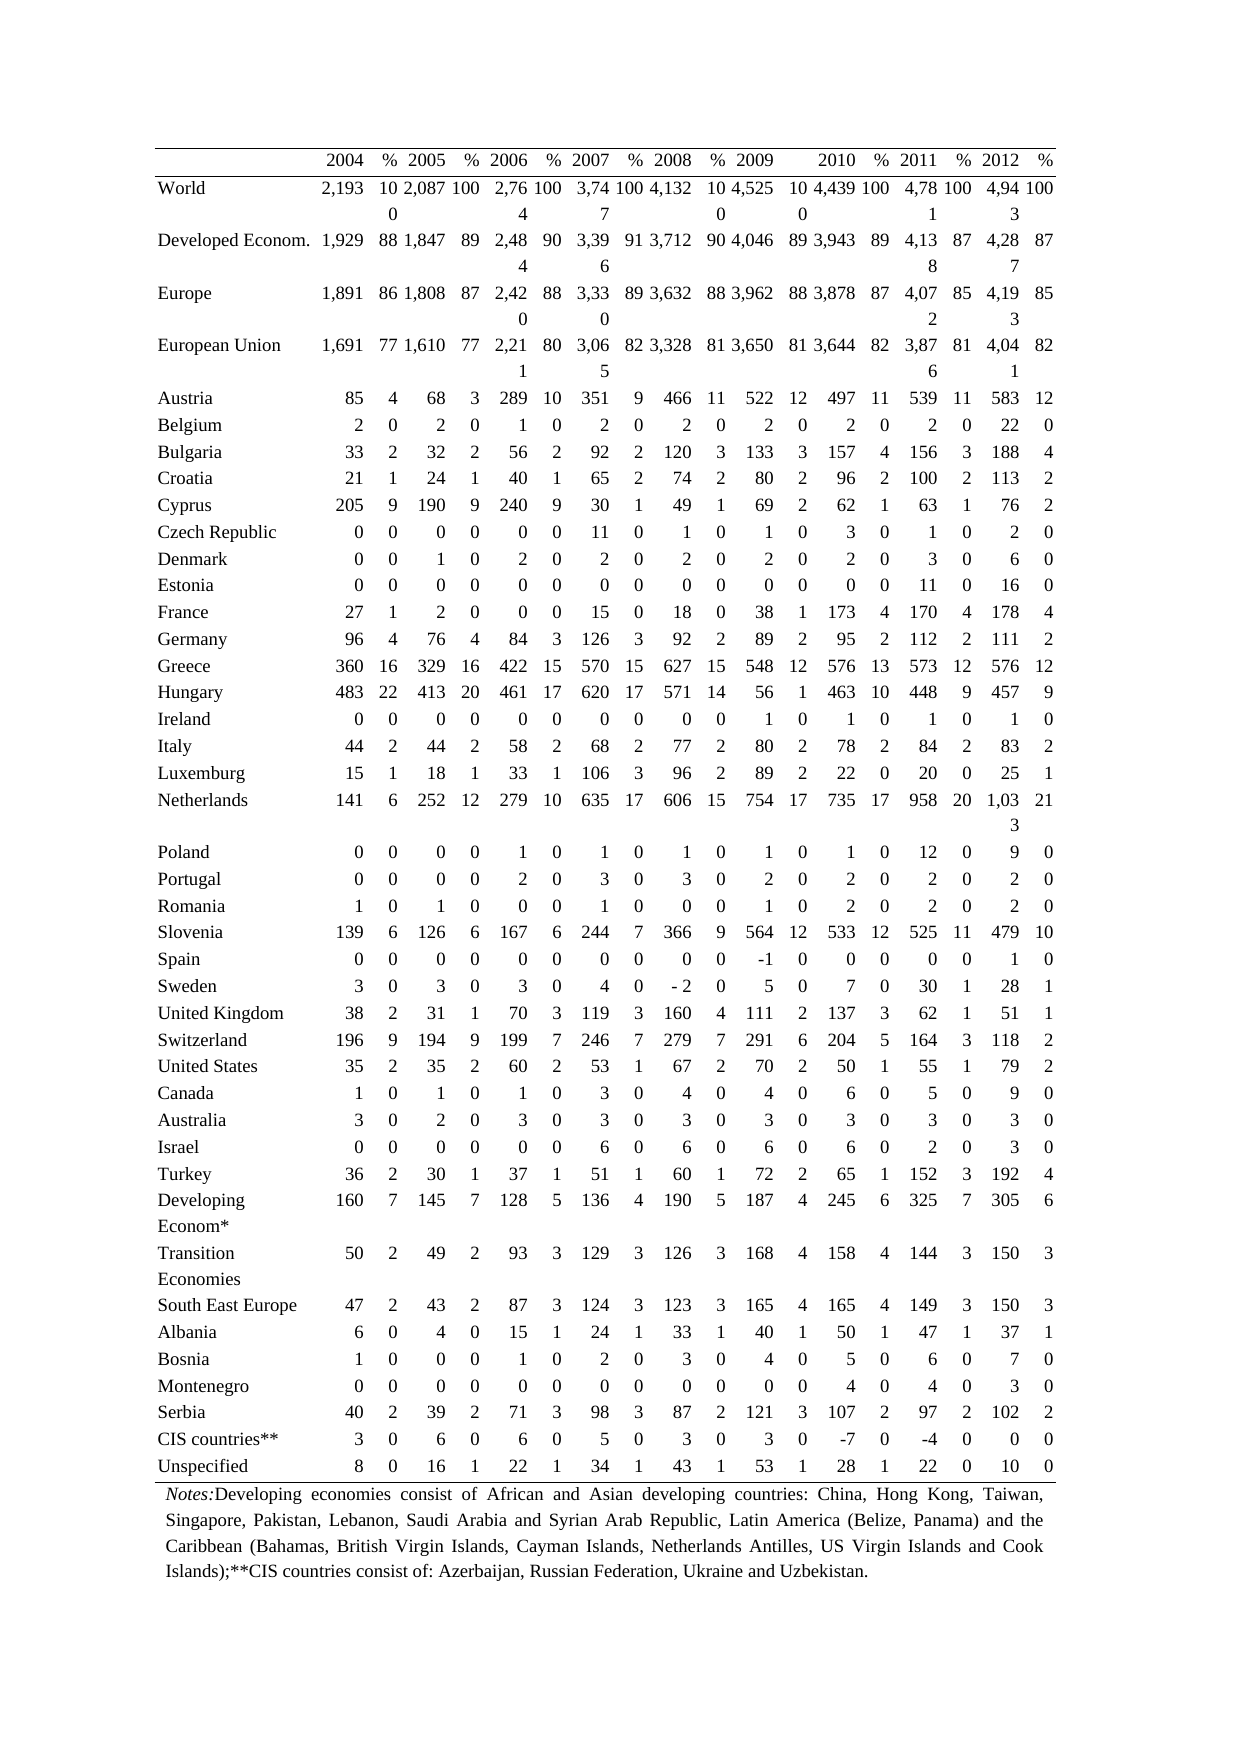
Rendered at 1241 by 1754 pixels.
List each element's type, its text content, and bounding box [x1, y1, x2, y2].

table_cell 5 [530, 1189, 564, 1242]
table_cell Developed Econom. [155, 229, 318, 282]
table_cell 0 [694, 1428, 728, 1455]
table_cell 65 [564, 467, 612, 494]
table_cell 194 [400, 1029, 448, 1055]
table_cell 958 [892, 789, 940, 841]
table_cell 106 [564, 762, 612, 788]
table_cell 479 [974, 921, 1022, 948]
table_cell 21 [1022, 789, 1056, 841]
table_cell 4,193 [974, 282, 1022, 334]
table_cell 89 [728, 628, 776, 655]
table_cell 2 [646, 414, 694, 441]
table_cell 3 [318, 1428, 366, 1455]
table_cell 0 [858, 948, 892, 975]
table_cell 2 [366, 735, 400, 762]
table_cell 157 [810, 441, 858, 467]
table_cell 5 [564, 1428, 612, 1455]
table_cell 7 [448, 1189, 482, 1242]
table_cell 0 [400, 574, 448, 601]
table_cell 2 [1022, 494, 1056, 521]
table_cell 0 [318, 521, 366, 548]
table_cell 0 [858, 708, 892, 735]
table_cell 0 [448, 1375, 482, 1401]
table_cell 0 [1022, 1455, 1056, 1482]
table_cell 2 [694, 762, 728, 788]
table_cell 2,193 [318, 177, 366, 229]
table_cell 0 [448, 601, 482, 628]
table_cell 92 [646, 628, 694, 655]
table_cell 6 [892, 1348, 940, 1375]
table_cell 2 [646, 548, 694, 574]
table_cell Hungary [155, 681, 318, 708]
table_cell 118 [974, 1029, 1022, 1055]
table_cell 126 [564, 628, 612, 655]
table_cell 68 [564, 735, 612, 762]
table_cell 3 [530, 1002, 564, 1028]
table_cell 3 [612, 1294, 646, 1321]
table_cell 1 [612, 1455, 646, 1482]
table_cell 0 [892, 948, 940, 975]
table_cell 448 [892, 681, 940, 708]
table_cell 92 [564, 441, 612, 467]
table_header 2007 [564, 149, 612, 176]
table_cell 87 [858, 282, 892, 334]
table_cell 35 [318, 1055, 366, 1082]
table_cell Turkey [155, 1163, 318, 1189]
table_cell 279 [482, 789, 530, 841]
table_cell 2 [940, 628, 974, 655]
table_cell 0 [776, 895, 810, 921]
table_cell 3,644 [810, 334, 858, 387]
table_cell 3 [646, 1109, 694, 1136]
table_cell 2 [448, 441, 482, 467]
table_cell 12 [776, 387, 810, 414]
table_cell 3 [940, 1242, 974, 1294]
table_cell 0 [810, 948, 858, 975]
table_cell 0 [694, 1375, 728, 1401]
table_cell 2 [892, 414, 940, 441]
table_header 2009 [728, 149, 776, 176]
table_cell 4 [728, 1082, 776, 1109]
table_cell 0 [448, 414, 482, 441]
table_cell 0 [366, 1428, 400, 1455]
table_cell 0 [646, 1375, 694, 1401]
table_cell 82 [612, 334, 646, 387]
table_cell 87 [646, 1401, 694, 1428]
table_cell 0 [776, 521, 810, 548]
table_cell 3 [940, 1163, 974, 1189]
table_cell 0 [974, 1428, 1022, 1455]
table_cell 60 [482, 1055, 530, 1082]
table_cell 87 [448, 282, 482, 334]
table_cell Austria [155, 387, 318, 414]
table_cell 1 [776, 1321, 810, 1348]
table_cell 165 [728, 1294, 776, 1321]
table_cell 100 [366, 177, 400, 229]
table_cell 1 [940, 1055, 974, 1082]
table_cell 0 [530, 548, 564, 574]
table_cell 0 [612, 601, 646, 628]
table_cell 1 [694, 1163, 728, 1189]
table_cell 0 [858, 1348, 892, 1375]
table_cell 95 [810, 628, 858, 655]
table_cell 1 [400, 1082, 448, 1109]
table_cell Bosnia [155, 1348, 318, 1375]
table_cell 2,484 [482, 229, 530, 282]
table_cell 3 [940, 1029, 974, 1055]
table_cell 3,396 [564, 229, 612, 282]
table_cell 3 [448, 387, 482, 414]
table_cell 4,132 [646, 177, 694, 229]
table_cell 3 [646, 1428, 694, 1455]
table_cell 1,033 [974, 789, 1022, 841]
table_cell 76 [400, 628, 448, 655]
table_cell 6 [728, 1136, 776, 1162]
table_cell 0 [448, 1321, 482, 1348]
table_cell 0 [776, 1375, 810, 1401]
table_cell 525 [892, 921, 940, 948]
table_cell 2,211 [482, 334, 530, 387]
table_cell 4 [366, 387, 400, 414]
table_cell 483 [318, 681, 366, 708]
table_cell 139 [318, 921, 366, 948]
table_cell 47 [318, 1294, 366, 1321]
table_cell 0 [612, 1136, 646, 1162]
table_cell 2 [776, 1163, 810, 1189]
table_cell 240 [482, 494, 530, 521]
table_cell 89 [448, 229, 482, 282]
table_cell 96 [646, 762, 694, 788]
table_cell 137 [810, 1002, 858, 1028]
table_cell 0 [694, 548, 728, 574]
table_cell 2 [448, 735, 482, 762]
table_cell 36 [318, 1163, 366, 1189]
table_cell Croatia [155, 467, 318, 494]
table_cell 1,610 [400, 334, 448, 387]
table_cell 192 [974, 1163, 1022, 1189]
table_cell 2 [776, 735, 810, 762]
table_cell 0 [482, 1375, 530, 1401]
table_cell 0 [482, 895, 530, 921]
table_cell 0 [940, 1428, 974, 1455]
table_cell 89 [612, 282, 646, 334]
table_cell 3,747 [564, 177, 612, 229]
table_cell 111 [974, 628, 1022, 655]
table_cell 3 [564, 1109, 612, 1136]
table_cell 89 [728, 762, 776, 788]
table_cell 0 [1022, 1375, 1056, 1401]
table_cell 100 [448, 177, 482, 229]
table_cell 0 [858, 1109, 892, 1136]
table_cell 3 [776, 1401, 810, 1428]
table_cell 81 [776, 334, 810, 387]
table_cell 466 [646, 387, 694, 414]
table_cell 2 [694, 1401, 728, 1428]
table_cell 2 [776, 1002, 810, 1028]
table_cell 0 [366, 521, 400, 548]
table_cell 4 [564, 975, 612, 1002]
table_cell 3 [1022, 1294, 1056, 1321]
table_cell 0 [448, 574, 482, 601]
table_cell 3 [318, 975, 366, 1002]
table_cell 70 [728, 1055, 776, 1082]
table_header [776, 149, 810, 176]
table_cell 0 [448, 1136, 482, 1162]
table_cell 100 [858, 177, 892, 229]
table_cell 30 [892, 975, 940, 1002]
table_cell 7 [974, 1348, 1022, 1375]
table_cell 9 [530, 494, 564, 521]
table_cell 10 [974, 1455, 1022, 1482]
table_cell 0 [448, 521, 482, 548]
table_cell 88 [530, 282, 564, 334]
table_cell 3 [974, 1109, 1022, 1136]
table_cell 136 [564, 1189, 612, 1242]
table_cell 1 [728, 841, 776, 868]
table_cell 80 [728, 467, 776, 494]
table_cell 0 [318, 1136, 366, 1162]
table_cell Netherlands [155, 789, 318, 841]
table_cell 0 [1022, 841, 1056, 868]
table_cell 4 [400, 1321, 448, 1348]
table_cell 50 [318, 1242, 366, 1294]
table_cell 0 [940, 1348, 974, 1375]
table_cell 2 [858, 467, 892, 494]
table_cell 3 [974, 1375, 1022, 1401]
table_cell CIS countries** [155, 1428, 318, 1455]
table_cell 0 [858, 895, 892, 921]
table_cell 15 [612, 655, 646, 681]
table_cell 0 [448, 1348, 482, 1375]
table_cell 97 [892, 1401, 940, 1428]
table_cell 1 [482, 414, 530, 441]
table_cell 2 [728, 868, 776, 895]
table_cell 0 [448, 1428, 482, 1455]
table_cell 1 [776, 601, 810, 628]
table_cell 0 [776, 708, 810, 735]
table_cell 4 [1022, 441, 1056, 467]
table_header % [448, 149, 482, 176]
table_cell 0 [366, 414, 400, 441]
table_cell 3 [974, 1136, 1022, 1162]
table_cell 0 [612, 948, 646, 975]
table_cell 80 [530, 334, 564, 387]
table_cell 0 [1022, 521, 1056, 548]
table_cell 0 [448, 708, 482, 735]
table_cell 0 [612, 708, 646, 735]
table_cell 77 [366, 334, 400, 387]
table_cell Developing Econom* [155, 1189, 318, 1242]
table_cell 4 [448, 628, 482, 655]
table_cell 1 [564, 841, 612, 868]
table_header 2006 [482, 149, 530, 176]
table_cell 40 [728, 1321, 776, 1348]
table_cell 6 [810, 1082, 858, 1109]
table_cell 0 [612, 1348, 646, 1375]
table_cell 0 [728, 574, 776, 601]
table_cell 96 [810, 467, 858, 494]
table_cell 1,847 [400, 229, 448, 282]
table_cell 2 [366, 441, 400, 467]
table_cell 71 [482, 1401, 530, 1428]
table_cell 1 [1022, 762, 1056, 788]
table_cell 0 [776, 1348, 810, 1375]
table_cell 100 [940, 177, 974, 229]
table_cell 82 [1022, 334, 1056, 387]
table_cell 21 [318, 467, 366, 494]
table_cell 30 [400, 1163, 448, 1189]
table_cell 9 [612, 387, 646, 414]
table_cell Transition Economies [155, 1242, 318, 1294]
table_cell 0 [940, 708, 974, 735]
table_cell 325 [892, 1189, 940, 1242]
table_cell 68 [400, 387, 448, 414]
table_cell 497 [810, 387, 858, 414]
table_cell 11 [694, 387, 728, 414]
table_cell Portugal [155, 868, 318, 895]
table_cell 3 [530, 1401, 564, 1428]
table_cell 35 [400, 1055, 448, 1082]
table_cell 0 [940, 548, 974, 574]
table_cell 38 [728, 601, 776, 628]
table_cell 1 [564, 895, 612, 921]
table_cell 90 [694, 229, 728, 282]
table_cell 1 [1022, 1002, 1056, 1028]
table_cell 0 [1022, 1109, 1056, 1136]
table_cell 2 [612, 441, 646, 467]
table_cell 150 [974, 1242, 1022, 1294]
table_cell 167 [482, 921, 530, 948]
table_cell 0 [612, 521, 646, 548]
table_cell 0 [776, 868, 810, 895]
table_cell United Kingdom [155, 1002, 318, 1028]
table_cell 4 [776, 1294, 810, 1321]
table_cell United States [155, 1055, 318, 1082]
table_cell 5 [728, 975, 776, 1002]
table_cell 0 [612, 548, 646, 574]
table_cell 457 [974, 681, 1022, 708]
table_cell 2 [1022, 1401, 1056, 1428]
table_cell 3 [694, 1294, 728, 1321]
table_cell 37 [974, 1321, 1022, 1348]
table_cell 4 [1022, 1163, 1056, 1189]
table_cell 133 [728, 441, 776, 467]
table_cell -1 [728, 948, 776, 975]
table_cell 16 [400, 1455, 448, 1482]
table_cell 50 [810, 1055, 858, 1082]
table_cell 0 [530, 574, 564, 601]
table_cell 93 [482, 1242, 530, 1294]
table_cell 3,943 [810, 229, 858, 282]
table_cell 0 [858, 1428, 892, 1455]
table_cell 1 [482, 1082, 530, 1109]
table_cell 1 [612, 494, 646, 521]
table_cell 150 [974, 1294, 1022, 1321]
table_cell 2 [694, 628, 728, 655]
table_cell 33 [482, 762, 530, 788]
table_cell 30 [564, 494, 612, 521]
table_cell 2 [448, 1242, 482, 1294]
table_cell 0 [1022, 414, 1056, 441]
table_cell 2 [612, 735, 646, 762]
table_cell 43 [646, 1455, 694, 1482]
table_cell 31 [400, 1002, 448, 1028]
table_cell 245 [810, 1189, 858, 1242]
table_cell 32 [400, 441, 448, 467]
table_cell 1 [612, 1321, 646, 1348]
table_cell 570 [564, 655, 612, 681]
table_cell 0 [366, 1082, 400, 1109]
table_cell 145 [400, 1189, 448, 1242]
table_header 2011 [892, 149, 940, 176]
table_cell Slovenia [155, 921, 318, 948]
table_cell 2 [1022, 735, 1056, 762]
table_cell Spain [155, 948, 318, 975]
table_cell 15 [482, 1321, 530, 1348]
table_cell 0 [858, 1375, 892, 1401]
table_cell 0 [530, 708, 564, 735]
table_cell 0 [564, 708, 612, 735]
table_cell 0 [776, 574, 810, 601]
table_cell 2 [694, 1055, 728, 1082]
table_cell 3 [940, 441, 974, 467]
table_cell 100 [530, 177, 564, 229]
table_cell 2 [892, 868, 940, 895]
table_cell 17 [530, 681, 564, 708]
table_cell 3 [482, 975, 530, 1002]
table_cell 178 [974, 601, 1022, 628]
table_cell 1 [940, 1321, 974, 1348]
table_cell 51 [564, 1163, 612, 1189]
table_cell 16 [366, 655, 400, 681]
table_cell 34 [564, 1455, 612, 1482]
table_cell 74 [646, 467, 694, 494]
table_cell 88 [694, 282, 728, 334]
table_cell 204 [810, 1029, 858, 1055]
table_cell 2 [482, 868, 530, 895]
table_cell 13 [858, 655, 892, 681]
table_header % [612, 149, 646, 176]
table_cell 12 [940, 655, 974, 681]
table_cell 1,808 [400, 282, 448, 334]
table_cell 4,781 [892, 177, 940, 229]
table_cell 2 [530, 735, 564, 762]
table_cell 2 [366, 1401, 400, 1428]
table_cell 85 [940, 282, 974, 334]
table_cell 2 [974, 868, 1022, 895]
table_cell 0 [530, 868, 564, 895]
table_cell 9 [366, 494, 400, 521]
table_cell 571 [646, 681, 694, 708]
table_cell 3 [530, 1242, 564, 1294]
table_cell 4,439 [810, 177, 858, 229]
table_cell 27 [318, 601, 366, 628]
table_cell 126 [400, 921, 448, 948]
table_cell 3,876 [892, 334, 940, 387]
table_cell 1 [776, 1455, 810, 1482]
table_cell 0 [482, 708, 530, 735]
table_header % [366, 149, 400, 176]
table_cell 0 [858, 574, 892, 601]
table_cell 28 [810, 1455, 858, 1482]
table_cell 3,328 [646, 334, 694, 387]
table_cell 78 [810, 735, 858, 762]
table_cell Czech Republic [155, 521, 318, 548]
table_cell 0 [366, 1136, 400, 1162]
table_cell 2 [1022, 628, 1056, 655]
table_cell 87 [940, 229, 974, 282]
table_cell 3 [858, 1002, 892, 1028]
table_cell 754 [728, 789, 776, 841]
table_cell 0 [646, 574, 694, 601]
table_cell Bulgaria [155, 441, 318, 467]
table_cell 37 [482, 1163, 530, 1189]
table_cell 3 [728, 1109, 776, 1136]
table_cell 1 [646, 841, 694, 868]
table_cell 1 [366, 762, 400, 788]
table_cell 60 [646, 1163, 694, 1189]
table_cell 170 [892, 601, 940, 628]
table_cell 47 [892, 1321, 940, 1348]
table_cell World [155, 177, 318, 229]
table_cell 89 [858, 229, 892, 282]
table_cell 89 [776, 229, 810, 282]
table_cell 2,087 [400, 177, 448, 229]
table_cell 2 [400, 414, 448, 441]
table_cell 1 [530, 1321, 564, 1348]
table_cell 53 [728, 1455, 776, 1482]
table_cell 6 [646, 1136, 694, 1162]
table_cell 1 [728, 895, 776, 921]
table_cell 43 [400, 1294, 448, 1321]
table_cell 0 [482, 521, 530, 548]
table_cell 9 [974, 1082, 1022, 1109]
table_cell 22 [974, 414, 1022, 441]
table_cell 0 [940, 521, 974, 548]
table_cell 0 [776, 1136, 810, 1162]
table_cell 1 [694, 1321, 728, 1348]
table_cell 87 [1022, 229, 1056, 282]
table_cell 6 [366, 789, 400, 841]
table_cell 0 [1022, 895, 1056, 921]
table_cell 0 [400, 708, 448, 735]
table_cell Unspecified [155, 1455, 318, 1482]
table_cell 15 [530, 655, 564, 681]
table_cell 0 [776, 1109, 810, 1136]
table_cell 2 [940, 735, 974, 762]
table_cell 0 [694, 841, 728, 868]
table_cell 0 [448, 1109, 482, 1136]
table_cell 50 [810, 1321, 858, 1348]
table_cell 2 [366, 1002, 400, 1028]
table_cell 0 [366, 1109, 400, 1136]
table_cell 6 [776, 1029, 810, 1055]
table_cell 24 [564, 1321, 612, 1348]
table_cell Luxemburg [155, 762, 318, 788]
table_cell 3 [612, 762, 646, 788]
table_cell 246 [564, 1029, 612, 1055]
table_cell Sweden [155, 975, 318, 1002]
table_cell 86 [366, 282, 400, 334]
table_cell 2 [892, 1136, 940, 1162]
table_cell 12 [1022, 655, 1056, 681]
table_cell 3 [564, 868, 612, 895]
table_cell 49 [400, 1242, 448, 1294]
table_cell 88 [776, 282, 810, 334]
table_cell 0 [694, 868, 728, 895]
table_cell Switzerland [155, 1029, 318, 1055]
table_cell 111 [728, 1002, 776, 1028]
table_cell 360 [318, 655, 366, 681]
table_cell Ireland [155, 708, 318, 735]
table_cell 366 [646, 921, 694, 948]
table_cell 63 [892, 494, 940, 521]
table_cell 0 [694, 414, 728, 441]
table_cell 1,891 [318, 282, 366, 334]
table_cell 173 [810, 601, 858, 628]
table_cell 0 [482, 1136, 530, 1162]
table_cell 3 [694, 441, 728, 467]
table_cell 4,287 [974, 229, 1022, 282]
table_cell 0 [1022, 1136, 1056, 1162]
table_cell 6 [858, 1189, 892, 1242]
table_cell 1,929 [318, 229, 366, 282]
table_cell 7 [612, 1029, 646, 1055]
table_cell 0 [318, 574, 366, 601]
table_cell 4,138 [892, 229, 940, 282]
table_cell 0 [318, 1375, 366, 1401]
table_cell Israel [155, 1136, 318, 1162]
table_cell 0 [530, 1136, 564, 1162]
table_cell 0 [530, 895, 564, 921]
table_cell 190 [646, 1189, 694, 1242]
table_cell 1 [1022, 1321, 1056, 1348]
table_cell 413 [400, 681, 448, 708]
table_cell 1 [646, 521, 694, 548]
table_cell 3,878 [810, 282, 858, 334]
table_cell 6 [564, 1136, 612, 1162]
table_cell 0 [694, 1109, 728, 1136]
table_cell 25 [974, 762, 1022, 788]
table_cell 2 [1022, 467, 1056, 494]
table_cell 291 [728, 1029, 776, 1055]
table_cell 11 [892, 574, 940, 601]
table_cell 3,650 [728, 334, 776, 387]
table_cell 107 [810, 1401, 858, 1428]
table_cell 2 [728, 548, 776, 574]
table_cell 305 [974, 1189, 1022, 1242]
table_header % [530, 149, 564, 176]
table_cell 100 [694, 177, 728, 229]
table_cell Italy [155, 735, 318, 762]
table_cell 80 [728, 735, 776, 762]
table_cell 0 [612, 841, 646, 868]
table_cell 0 [400, 1375, 448, 1401]
table_cell 1 [366, 467, 400, 494]
table_cell 188 [974, 441, 1022, 467]
table_cell 0 [940, 1082, 974, 1109]
table_cell 244 [564, 921, 612, 948]
table_cell 0 [366, 948, 400, 975]
table_cell 0 [318, 868, 366, 895]
table_cell 1 [448, 467, 482, 494]
table_cell 0 [318, 948, 366, 975]
table_cell 2 [530, 1055, 564, 1082]
table_cell 121 [728, 1401, 776, 1428]
table_header % [694, 149, 728, 176]
table_cell 0 [858, 841, 892, 868]
table_cell Denmark [155, 548, 318, 574]
table_cell 1 [974, 948, 1022, 975]
table_cell 1 [612, 1055, 646, 1082]
table_cell 3,962 [728, 282, 776, 334]
table_cell 22 [810, 762, 858, 788]
table_cell 2 [776, 628, 810, 655]
table_cell 0 [612, 574, 646, 601]
text Notes:Developing economies consist of African and Asian developing countries: China, Hong Kong, Taiwan, Singapore, Pakistan, Lebanon, Saudi Arabia and Syrian Arab Republic, Latin America (Belize, Panama) and the Caribbean (Bahamas, British Virgin Islands, Cayman Islands, Netherlands Antilles, US Virgin Islands and Cook Islands);**CIS countries consist of: Azerbaijan, Russian Federation, Ukraine and Uzbekistan. [165, 1483, 1045, 1582]
table_cell 16 [974, 574, 1022, 601]
table_cell 0 [366, 1375, 400, 1401]
table_cell 128 [482, 1189, 530, 1242]
table_cell France [155, 601, 318, 628]
table_cell Canada [155, 1082, 318, 1109]
table_cell 0 [318, 548, 366, 574]
table_cell 15 [694, 789, 728, 841]
table_cell 0 [940, 841, 974, 868]
table_cell 6 [974, 548, 1022, 574]
table_cell 123 [646, 1294, 694, 1321]
table_cell 8 [318, 1455, 366, 1482]
table_cell 351 [564, 387, 612, 414]
table_cell 0 [646, 708, 694, 735]
table_cell 0 [940, 1136, 974, 1162]
table_cell 2 [776, 1055, 810, 1082]
table_cell 4 [612, 1189, 646, 1242]
table_cell 119 [564, 1002, 612, 1028]
table_cell 4 [858, 1294, 892, 1321]
table_cell 2 [448, 1294, 482, 1321]
table_cell Albania [155, 1321, 318, 1348]
table_cell 6 [482, 1428, 530, 1455]
table_cell 55 [892, 1055, 940, 1082]
table_cell 0 [776, 1082, 810, 1109]
table_cell 22 [482, 1455, 530, 1482]
table_cell 2 [1022, 1055, 1056, 1082]
table_cell 1 [776, 681, 810, 708]
table_cell 1 [892, 708, 940, 735]
table_cell 0 [612, 1428, 646, 1455]
table_cell 168 [728, 1242, 776, 1294]
table_cell 18 [400, 762, 448, 788]
table_cell 0 [366, 868, 400, 895]
table_cell 1 [400, 895, 448, 921]
table_cell 38 [318, 1002, 366, 1028]
table_cell 548 [728, 655, 776, 681]
table_cell Romania [155, 895, 318, 921]
table_cell 2 [318, 414, 366, 441]
table_cell 3 [940, 1294, 974, 1321]
table_cell 0 [858, 414, 892, 441]
table_cell 1 [858, 1055, 892, 1082]
table_cell 0 [366, 1348, 400, 1375]
table_cell 33 [318, 441, 366, 467]
table_cell 1 [1022, 975, 1056, 1002]
table_cell 10 [858, 681, 892, 708]
table_cell 62 [810, 494, 858, 521]
table_cell 58 [482, 735, 530, 762]
table_cell 2 [940, 467, 974, 494]
table_cell 1 [530, 762, 564, 788]
table_cell 0 [612, 895, 646, 921]
table_cell 0 [776, 414, 810, 441]
table_cell 576 [810, 655, 858, 681]
table_cell 2 [892, 895, 940, 921]
table_cell 72 [728, 1163, 776, 1189]
table_cell 0 [776, 948, 810, 975]
table_cell -7 [810, 1428, 858, 1455]
table_cell 113 [974, 467, 1022, 494]
table_cell 4 [366, 628, 400, 655]
table_cell 20 [892, 762, 940, 788]
table_cell 2 [940, 1401, 974, 1428]
table_cell 7 [530, 1029, 564, 1055]
table_cell 10 [1022, 921, 1056, 948]
table_cell 1 [318, 1348, 366, 1375]
table_cell 81 [694, 334, 728, 387]
table_cell 0 [1022, 548, 1056, 574]
table_cell 0 [448, 868, 482, 895]
table_cell 2 [564, 414, 612, 441]
table_cell 10 [530, 387, 564, 414]
table_cell 15 [318, 762, 366, 788]
table_cell 583 [974, 387, 1022, 414]
table_cell 4 [728, 1348, 776, 1375]
table_cell 2 [694, 467, 728, 494]
table_cell 0 [940, 895, 974, 921]
table_cell 0 [400, 841, 448, 868]
table_cell 0 [858, 521, 892, 548]
table_cell 0 [858, 548, 892, 574]
table_cell 1 [694, 1455, 728, 1482]
table_cell 0 [940, 1455, 974, 1482]
table_cell 100 [892, 467, 940, 494]
table_cell 0 [694, 574, 728, 601]
table_cell 0 [694, 601, 728, 628]
table_cell 0 [530, 601, 564, 628]
table_cell 0 [366, 548, 400, 574]
table_cell 606 [646, 789, 694, 841]
table_cell 1 [974, 708, 1022, 735]
table_cell 11 [564, 521, 612, 548]
table_cell 3 [564, 1082, 612, 1109]
table_cell 0 [1022, 1082, 1056, 1109]
table_cell 51 [974, 1002, 1022, 1028]
table_cell 422 [482, 655, 530, 681]
table_cell 0 [448, 841, 482, 868]
table_cell 15 [564, 601, 612, 628]
table_cell 4,525 [728, 177, 776, 229]
table_cell 3 [482, 1109, 530, 1136]
table_cell 190 [400, 494, 448, 521]
table_cell 0 [858, 1082, 892, 1109]
table_cell 5 [810, 1348, 858, 1375]
table_header [155, 149, 318, 176]
table_cell 9 [448, 494, 482, 521]
table_cell 0 [318, 841, 366, 868]
table_cell 576 [974, 655, 1022, 681]
table_cell 3,632 [646, 282, 694, 334]
table_cell 12 [776, 655, 810, 681]
table_cell 4,072 [892, 282, 940, 334]
table_cell 564 [728, 921, 776, 948]
table_cell 1 [530, 1163, 564, 1189]
table_cell 9 [974, 841, 1022, 868]
table_cell 158 [810, 1242, 858, 1294]
table_cell 0 [366, 975, 400, 1002]
table_cell 0 [694, 975, 728, 1002]
table_cell 2 [448, 1055, 482, 1082]
table_cell 0 [940, 868, 974, 895]
table_cell 0 [448, 948, 482, 975]
table_cell 2,764 [482, 177, 530, 229]
table_cell 98 [564, 1401, 612, 1428]
table_cell 252 [400, 789, 448, 841]
table_cell 4 [892, 1375, 940, 1401]
table_cell 0 [400, 868, 448, 895]
table_cell 24 [400, 467, 448, 494]
table_cell 0 [482, 601, 530, 628]
table_cell 0 [530, 948, 564, 975]
table_cell 56 [482, 441, 530, 467]
table_cell 0 [530, 1428, 564, 1455]
table_cell 1 [728, 708, 776, 735]
table_cell 0 [530, 1082, 564, 1109]
table_header 2004 [318, 149, 366, 176]
table_cell 85 [318, 387, 366, 414]
table_cell 0 [366, 574, 400, 601]
table_cell 12 [892, 841, 940, 868]
table_cell 100 [776, 177, 810, 229]
table_cell 40 [318, 1401, 366, 1428]
table_cell 199 [482, 1029, 530, 1055]
table_cell 22 [366, 681, 400, 708]
table_cell 0 [366, 1321, 400, 1348]
table_cell Poland [155, 841, 318, 868]
table_cell 90 [530, 229, 564, 282]
table_cell 11 [940, 921, 974, 948]
table_cell 11 [858, 387, 892, 414]
table_cell 0 [1022, 1428, 1056, 1455]
table_cell 2 [1022, 1029, 1056, 1055]
table_cell 539 [892, 387, 940, 414]
table_cell 0 [1022, 868, 1056, 895]
table_cell 2 [810, 548, 858, 574]
table_cell 0 [400, 948, 448, 975]
table_cell 77 [646, 735, 694, 762]
table_cell 1 [694, 494, 728, 521]
table_cell 69 [728, 494, 776, 521]
table_cell 7 [810, 975, 858, 1002]
table_cell 39 [400, 1401, 448, 1428]
table_cell 0 [564, 948, 612, 975]
table_cell 2 [776, 762, 810, 788]
table_cell 9 [448, 1029, 482, 1055]
table_cell 40 [482, 467, 530, 494]
table_cell 3 [776, 441, 810, 467]
table_cell 62 [892, 1002, 940, 1028]
table_cell 81 [940, 334, 974, 387]
table_cell 83 [974, 735, 1022, 762]
table_cell 2 [400, 1109, 448, 1136]
table_cell 4 [858, 441, 892, 467]
table_cell 12 [448, 789, 482, 841]
table_cell 289 [482, 387, 530, 414]
table_cell 156 [892, 441, 940, 467]
table_cell 3 [1022, 1242, 1056, 1294]
table_cell 2 [366, 1055, 400, 1082]
table_cell 5 [694, 1189, 728, 1242]
table_cell 124 [564, 1294, 612, 1321]
table_cell 0 [448, 895, 482, 921]
table_cell 3 [400, 975, 448, 1002]
table_cell 144 [892, 1242, 940, 1294]
table_cell 2 [776, 494, 810, 521]
table_cell 2 [448, 1401, 482, 1428]
table_cell 102 [974, 1401, 1022, 1428]
table_cell 0 [366, 895, 400, 921]
table_cell 2,420 [482, 282, 530, 334]
table_cell 2 [858, 628, 892, 655]
table_cell 1 [366, 601, 400, 628]
table_cell 7 [694, 1029, 728, 1055]
table_cell 0 [1022, 948, 1056, 975]
table_cell 463 [810, 681, 858, 708]
table_cell 2 [728, 414, 776, 441]
table_cell 2 [564, 1348, 612, 1375]
table_cell 0 [694, 895, 728, 921]
table_cell 160 [318, 1189, 366, 1242]
table_cell 3 [612, 628, 646, 655]
table_cell 0 [482, 574, 530, 601]
table_cell 0 [530, 414, 564, 441]
table_cell Montenegro [155, 1375, 318, 1401]
table_cell 2 [974, 521, 1022, 548]
table_cell Estonia [155, 574, 318, 601]
table_cell 4 [858, 1242, 892, 1294]
table_cell 9 [1022, 681, 1056, 708]
table_cell 1 [858, 1321, 892, 1348]
table_cell 573 [892, 655, 940, 681]
table_cell 4,046 [728, 229, 776, 282]
table_cell 0 [940, 948, 974, 975]
table_cell 12 [1022, 387, 1056, 414]
table_cell 0 [858, 868, 892, 895]
table_cell 0 [858, 975, 892, 1002]
table_cell 0 [1022, 574, 1056, 601]
table_cell 0 [318, 708, 366, 735]
table_cell 4 [776, 1242, 810, 1294]
table_cell 77 [448, 334, 482, 387]
table_cell 522 [728, 387, 776, 414]
table_cell South East Europe [155, 1294, 318, 1321]
table_cell 96 [318, 628, 366, 655]
table_header 2010 [810, 149, 858, 176]
table_cell 7 [366, 1189, 400, 1242]
table_cell 0 [366, 1455, 400, 1482]
table_cell 2 [858, 1401, 892, 1428]
table_cell 6 [530, 921, 564, 948]
table_cell 85 [1022, 282, 1056, 334]
table_cell 0 [1022, 708, 1056, 735]
table_cell 5 [892, 1082, 940, 1109]
table_cell 100 [1022, 177, 1056, 229]
table_cell 49 [646, 494, 694, 521]
table_cell 149 [892, 1294, 940, 1321]
table_cell 76 [974, 494, 1022, 521]
table_cell Greece [155, 655, 318, 681]
table_cell 160 [646, 1002, 694, 1028]
table_cell 7 [940, 1189, 974, 1242]
table_cell 1 [612, 1163, 646, 1189]
table_cell 0 [858, 762, 892, 788]
table_cell 0 [564, 574, 612, 601]
table_cell 1 [530, 467, 564, 494]
table_cell 82 [858, 334, 892, 387]
table_cell 100 [612, 177, 646, 229]
table_cell 88 [366, 229, 400, 282]
table_cell 0 [694, 1082, 728, 1109]
table_cell 3 [810, 521, 858, 548]
table_cell 1 [940, 494, 974, 521]
table_cell 0 [694, 1348, 728, 1375]
table_cell 79 [974, 1055, 1022, 1082]
table_cell 0 [530, 1109, 564, 1136]
table_cell 3 [694, 1242, 728, 1294]
table_cell 6 [810, 1136, 858, 1162]
table_cell 20 [448, 681, 482, 708]
table_cell 44 [318, 735, 366, 762]
table_cell 152 [892, 1163, 940, 1189]
table_header % [858, 149, 892, 176]
table_cell Serbia [155, 1401, 318, 1428]
table_cell 1 [482, 841, 530, 868]
table_cell 1 [728, 521, 776, 548]
table_cell 0 [400, 1348, 448, 1375]
table_cell 0 [530, 521, 564, 548]
table_cell 0 [940, 574, 974, 601]
table_cell 1,691 [318, 334, 366, 387]
table_cell 0 [940, 1109, 974, 1136]
table_cell Australia [155, 1109, 318, 1136]
table_header % [940, 149, 974, 176]
table_cell 627 [646, 655, 694, 681]
table_cell 1 [940, 1002, 974, 1028]
table_cell 0 [694, 521, 728, 548]
table_cell 44 [400, 735, 448, 762]
table_cell 0 [448, 975, 482, 1002]
table_cell 1 [858, 494, 892, 521]
table_cell 0 [694, 708, 728, 735]
table_cell 4,943 [974, 177, 1022, 229]
table_cell 0 [530, 975, 564, 1002]
table_cell 0 [612, 975, 646, 1002]
table_cell 205 [318, 494, 366, 521]
table_cell 0 [612, 1109, 646, 1136]
table_cell 3,712 [646, 229, 694, 282]
table_cell 3 [612, 1002, 646, 1028]
table_cell 67 [646, 1055, 694, 1082]
table_cell 4 [646, 1082, 694, 1109]
table_cell 12 [776, 921, 810, 948]
table_cell 1 [448, 1455, 482, 1482]
table_cell 0 [564, 1375, 612, 1401]
table_cell 2 [564, 548, 612, 574]
table_header 2012 [974, 149, 1022, 176]
table_cell 126 [646, 1242, 694, 1294]
table_cell 9 [694, 921, 728, 948]
table_cell 1 [892, 521, 940, 548]
table_cell 2 [776, 467, 810, 494]
table_cell 18 [646, 601, 694, 628]
table_cell 1 [482, 1348, 530, 1375]
table_cell 3 [530, 1294, 564, 1321]
table_cell 3 [530, 628, 564, 655]
table_cell 10 [530, 789, 564, 841]
table_cell 164 [892, 1029, 940, 1055]
table_cell 461 [482, 681, 530, 708]
table_cell 87 [482, 1294, 530, 1321]
table_cell 0 [776, 841, 810, 868]
table_cell 0 [776, 975, 810, 1002]
table_cell 635 [564, 789, 612, 841]
table_cell 2 [974, 895, 1022, 921]
table_header 2008 [646, 149, 694, 176]
table_cell 56 [728, 681, 776, 708]
table_cell 17 [612, 789, 646, 841]
table_cell 4 [776, 1189, 810, 1242]
table_cell 0 [694, 948, 728, 975]
table_cell 0 [940, 762, 974, 788]
table_cell 129 [564, 1242, 612, 1294]
table_cell 0 [612, 1082, 646, 1109]
table_cell 84 [482, 628, 530, 655]
table_cell 12 [858, 921, 892, 948]
table_cell 3,330 [564, 282, 612, 334]
table_cell 17 [776, 789, 810, 841]
table_cell 0 [530, 1375, 564, 1401]
table_cell 0 [940, 1375, 974, 1401]
table_cell 1 [318, 895, 366, 921]
table_cell 53 [564, 1055, 612, 1082]
table_cell 4 [940, 601, 974, 628]
table_cell 28 [974, 975, 1022, 1002]
table_cell 196 [318, 1029, 366, 1055]
table_cell 2 [366, 1294, 400, 1321]
table_cell 2 [810, 414, 858, 441]
table_cell 9 [366, 1029, 400, 1055]
table_cell 112 [892, 628, 940, 655]
table_cell 3 [728, 1428, 776, 1455]
table_cell 0 [612, 868, 646, 895]
table_cell 3 [646, 1348, 694, 1375]
table_cell 84 [892, 735, 940, 762]
table_cell 0 [530, 1348, 564, 1375]
table_cell 1 [318, 1082, 366, 1109]
table_cell 4 [858, 601, 892, 628]
table_cell 2 [400, 601, 448, 628]
table_cell 17 [612, 681, 646, 708]
table_cell 1 [448, 762, 482, 788]
table_cell 6 [318, 1321, 366, 1348]
table_cell 2 [612, 467, 646, 494]
table_cell 0 [482, 948, 530, 975]
table_cell 2 [810, 868, 858, 895]
table_cell 0 [448, 1082, 482, 1109]
table_cell Germany [155, 628, 318, 655]
table_cell 3 [810, 1109, 858, 1136]
table_cell 4 [810, 1375, 858, 1401]
table_cell 0 [1022, 1348, 1056, 1375]
table_cell 1 [940, 975, 974, 1002]
table_cell 0 [646, 948, 694, 975]
table_cell 16 [448, 655, 482, 681]
table_cell 4 [694, 1002, 728, 1028]
table_cell 5 [858, 1029, 892, 1055]
table_cell 3,065 [564, 334, 612, 387]
table_cell 1 [810, 708, 858, 735]
table_cell 0 [530, 841, 564, 868]
table_cell Europe [155, 282, 318, 334]
table_cell 0 [694, 1136, 728, 1162]
table_cell 2 [366, 1242, 400, 1294]
table_cell 187 [728, 1189, 776, 1242]
table_cell 11 [940, 387, 974, 414]
table_cell 4,041 [974, 334, 1022, 387]
table_cell 0 [858, 1136, 892, 1162]
table_cell 3 [646, 868, 694, 895]
table_cell 0 [448, 548, 482, 574]
table_cell 0 [366, 708, 400, 735]
table_cell 2 [482, 548, 530, 574]
table_cell 1 [400, 548, 448, 574]
table_cell 0 [810, 574, 858, 601]
table_cell 6 [448, 921, 482, 948]
table_cell 3 [892, 548, 940, 574]
table_cell 15 [694, 655, 728, 681]
table_cell 14 [694, 681, 728, 708]
table_cell Belgium [155, 414, 318, 441]
table_cell Cyprus [155, 494, 318, 521]
table_cell 0 [400, 521, 448, 548]
table_cell 91 [612, 229, 646, 282]
table_cell 3 [892, 1109, 940, 1136]
table_cell 65 [810, 1163, 858, 1189]
table_cell 2 [810, 895, 858, 921]
table_cell 70 [482, 1002, 530, 1028]
table_cell 1 [810, 841, 858, 868]
table_cell 3 [612, 1242, 646, 1294]
table_cell 7 [612, 921, 646, 948]
table_cell European Union [155, 334, 318, 387]
table_cell 0 [940, 414, 974, 441]
table_cell 0 [612, 414, 646, 441]
table_cell -4 [892, 1428, 940, 1455]
table_cell 6 [366, 921, 400, 948]
table_cell 279 [646, 1029, 694, 1055]
table_cell 2 [694, 735, 728, 762]
table_cell 620 [564, 681, 612, 708]
table_cell 2 [530, 441, 564, 467]
table_cell 20 [940, 789, 974, 841]
table_cell - 2 [646, 975, 694, 1002]
table_cell 1 [858, 1455, 892, 1482]
table_cell 2 [366, 1163, 400, 1189]
table_cell 2 [858, 735, 892, 762]
table_cell 4 [1022, 601, 1056, 628]
table_cell 735 [810, 789, 858, 841]
table_cell 1 [858, 1163, 892, 1189]
table_cell 0 [776, 548, 810, 574]
table_cell 6 [1022, 1189, 1056, 1242]
table_cell 1 [448, 1002, 482, 1028]
table_cell 17 [858, 789, 892, 841]
table_header 2005 [400, 149, 448, 176]
table_cell 6 [400, 1428, 448, 1455]
table_cell 3 [612, 1401, 646, 1428]
table_cell 0 [366, 841, 400, 868]
table_cell 329 [400, 655, 448, 681]
table_cell 141 [318, 789, 366, 841]
table_cell 0 [646, 895, 694, 921]
table_cell 120 [646, 441, 694, 467]
table_cell 22 [892, 1455, 940, 1482]
table_cell 1 [448, 1163, 482, 1189]
table_cell 0 [728, 1375, 776, 1401]
table_cell 0 [776, 1428, 810, 1455]
table_cell 9 [940, 681, 974, 708]
table_cell 0 [612, 1375, 646, 1401]
table_cell 3 [318, 1109, 366, 1136]
table_cell 165 [810, 1294, 858, 1321]
table_cell 0 [400, 1136, 448, 1162]
table_cell 33 [646, 1321, 694, 1348]
table_cell 1 [530, 1455, 564, 1482]
table_cell 533 [810, 921, 858, 948]
table_header % [1022, 149, 1056, 176]
